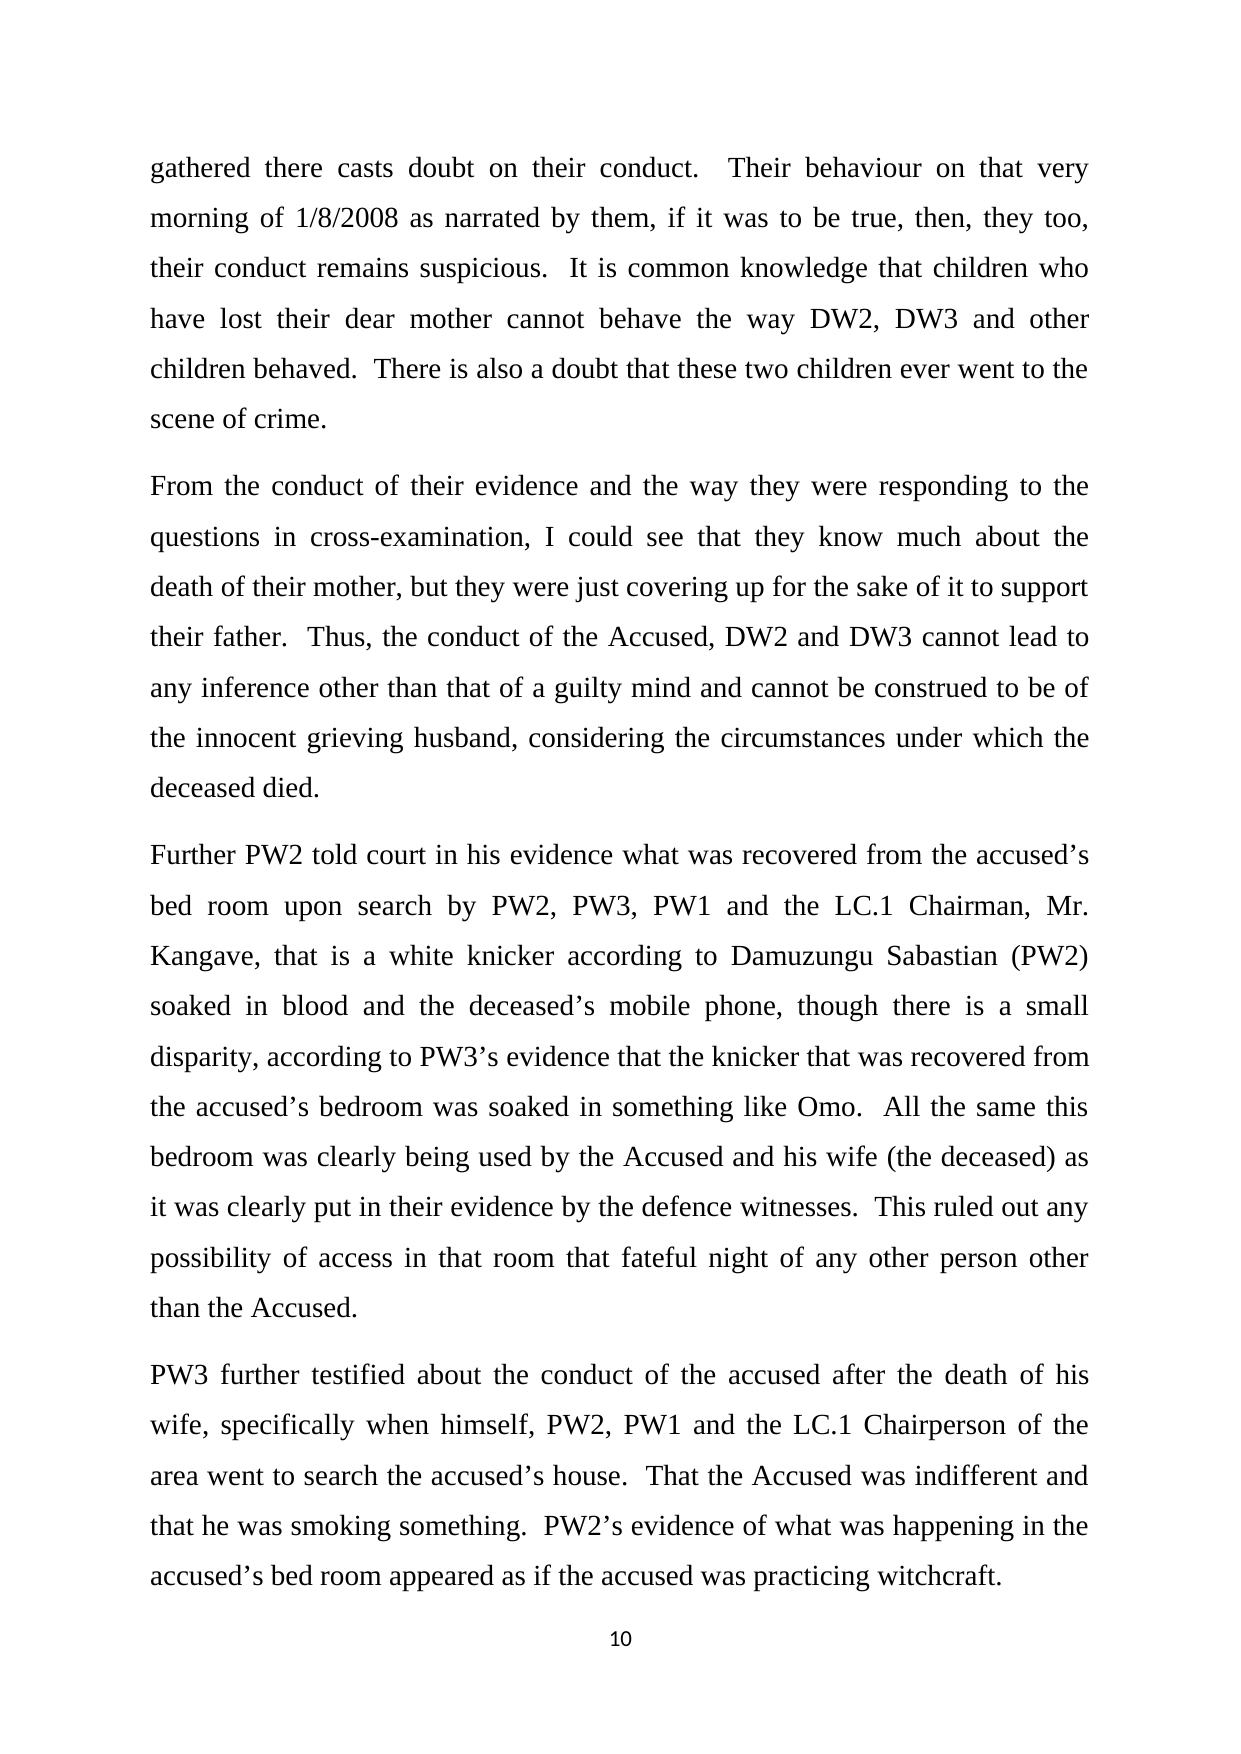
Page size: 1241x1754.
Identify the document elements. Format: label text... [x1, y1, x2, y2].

text Further PW2 told court in his evidence what was recovered from the accused’s bed room upon search by PW2, PW3, PW1 and the LC.1 Chairman, Mr. Kangave, that is a white knicker according to Damuzungu Sabastian (PW2) soaked in blood and the deceased’s mobile phone, though there is a small disparity, according to PW3’s evidence that the knicker that was recovered from the accused’s bedroom was soaked in something like Omo. All the same this bedroom was clearly being used by the Accused and his wife (the deceased) as it was clearly put in their evidence by the defence witnesses. This ruled out any possibility of access in that room that fateful night of any other person other than the Accused. [150, 837, 1090, 1324]
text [150, 150, 1090, 435]
text PW3 further testified about the conduct of the accused after the death of his wife, specifically when himself, PW2, PW1 and the LC.1 Chairperson of the area went to search the accused’s house. That the Accused was indifferent and that he was smoking something. PW2’s evidence of what was happening in the accused’s bed room appeared as if the accused was practicing witchcraft. [150, 1357, 1090, 1592]
text From the conduct of their evidence and the way they were responding to the questions in cross-examination, I could see that they know much about the death of their mother, but they were just covering up for the sake of it to support their father. Thus, the conduct of the Accused, DW2 and DW3 cannot lead to any inference other than that of a guilty mind and cannot be construed to be of the innocent grieving husband, considering the circumstances under which the deceased died. [150, 468, 1090, 804]
